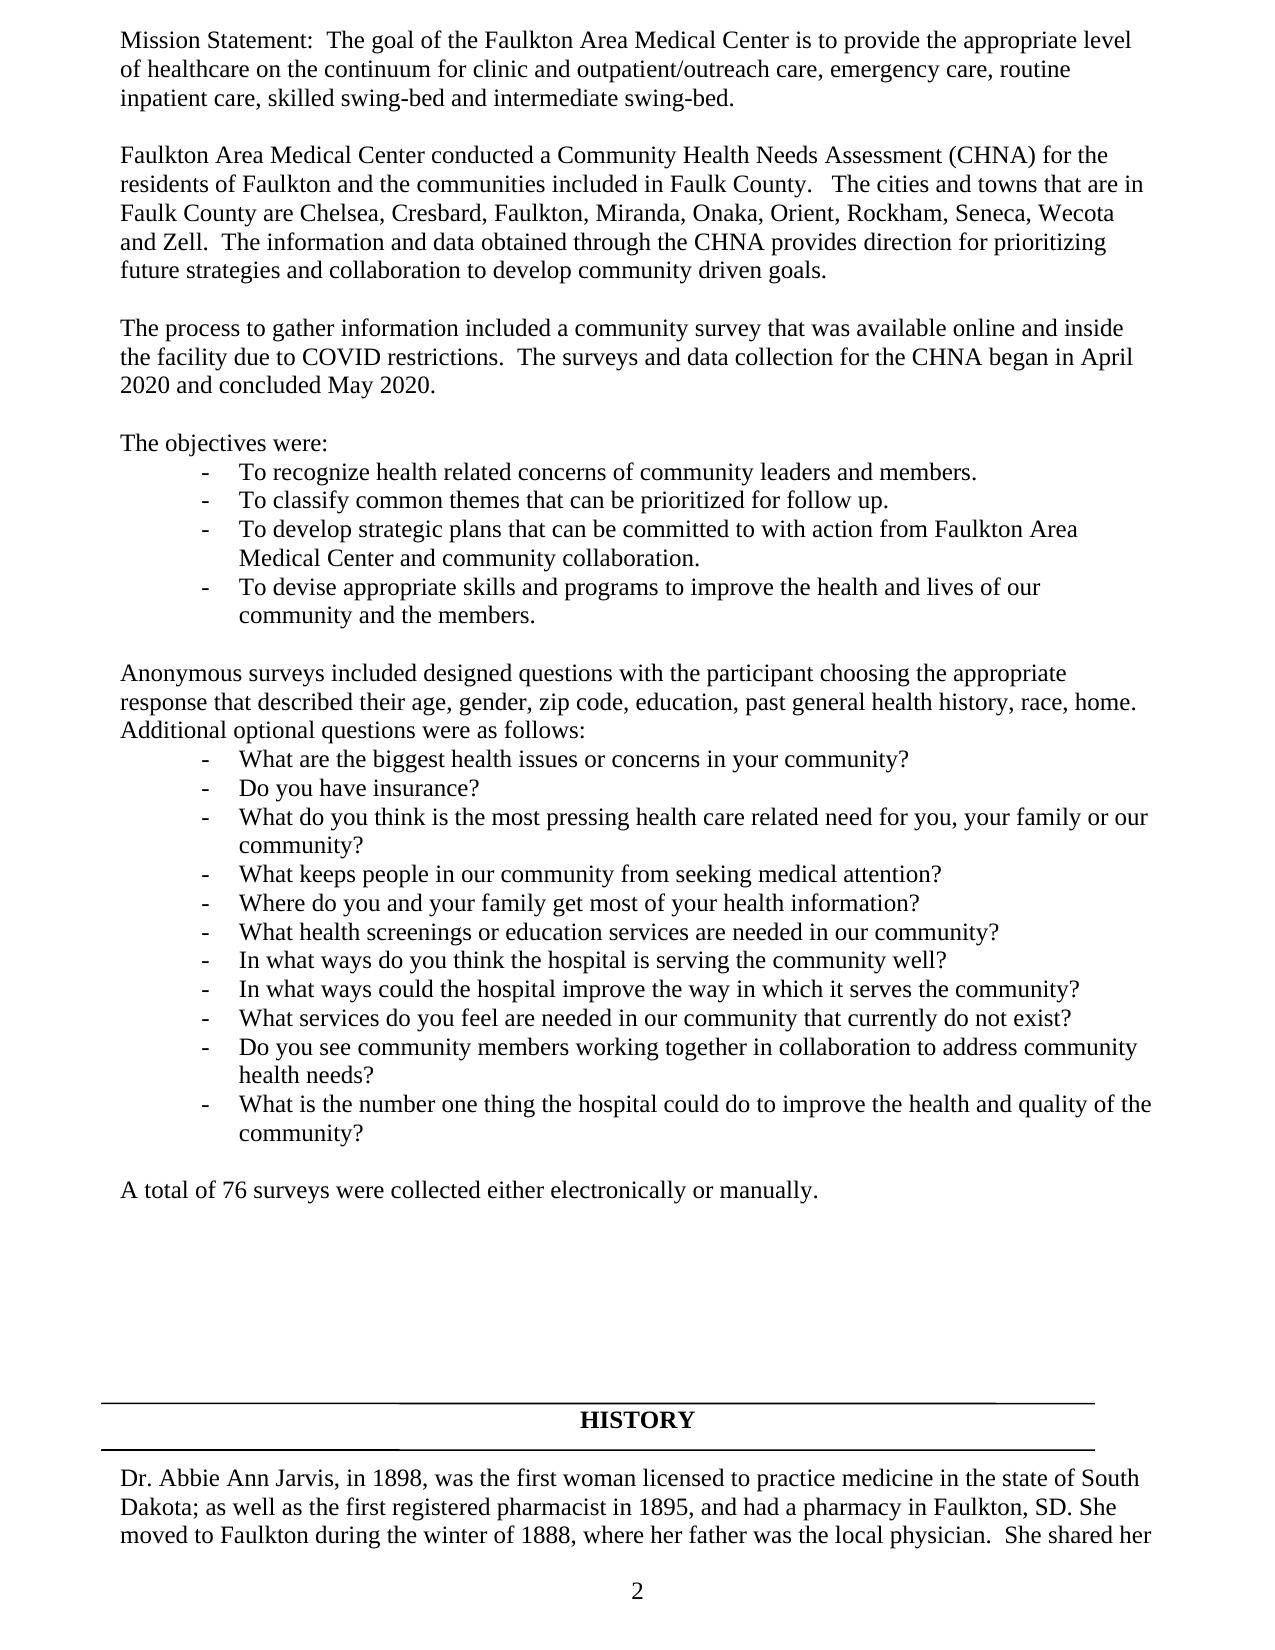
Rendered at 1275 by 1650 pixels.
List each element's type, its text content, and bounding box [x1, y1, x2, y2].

list To devise appropriate skills and programs to improve the health and lives of our community and the members. [201, 572, 1155, 629]
text Anonymous surveys included designed questions with the participant choosing the appropriate response that described their age, gender, zip code, education, past general health history, race, home. Additional optional questions were as follows: [120, 658, 1155, 744]
text The process to gather information included a community survey that was available online and inside the facility due to COVID restrictions. The surveys and data collection for the CHNA began in April 2020 and concluded May 2020. [120, 313, 1155, 399]
list Do you see community members working together in collaboration to address community health needs? [201, 1032, 1155, 1089]
list What services do you feel are needed in our community that currently do not exist? [201, 1003, 1155, 1032]
text The objectives were: [120, 428, 1155, 457]
list To develop strategic plans that can be committed to with action from Faulkton Area Medical Center and community collaboration. [201, 514, 1155, 572]
list What are the biggest health issues or concerns in your community? [201, 744, 1155, 773]
list To recognize health related concerns of community leaders and members. [201, 457, 1155, 486]
list What health screenings or education services are needed in our community? [201, 917, 1155, 946]
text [120, 1463, 1155, 1549]
list To classify common themes that can be prioritized for follow up. [201, 486, 1155, 514]
text HISTORY [120, 1406, 1155, 1434]
list Do you have insurance? [201, 773, 1155, 802]
text Faulkton Area Medical Center conducted a Community Health Needs Assessment (CHNA) for the residents of Faulkton and the communities included in Faulk County. The cities and towns that are in Faulk County are Chelsea, Cresbard, Faulkton, Miranda, Onaka, Orient, Rockham, Seneca, Wecota and Zell. The information and data obtained through the CHNA provides direction for prioritizing future strategies and collaboration to develop community driven goals. [120, 141, 1155, 284]
text A total of 76 surveys were collected either electronically or manually. [120, 1176, 1155, 1204]
text Mission Statement: The goal of the Faulkton Area Medical Center is to provide the appropriate level of healthcare on the continuum for clinic and outpatient/outreach care, emergency care, routine inpatient care, skilled swing-bed and intermediate swing-bed. [120, 26, 1155, 112]
list What is the number one thing the hospital could do to improve the health and quality of the community? [201, 1089, 1155, 1147]
list What keeps people in our community from seeking medical attention? [201, 859, 1155, 888]
list In what ways could the hospital improve the way in which it serves the community? [201, 974, 1155, 1003]
list In what ways do you think the hospital is serving the community well? [201, 946, 1155, 974]
list What do you think is the most pressing health care related need for you, your family or our community? [201, 802, 1155, 859]
list Where do you and your family get most of your health information? [201, 888, 1155, 917]
